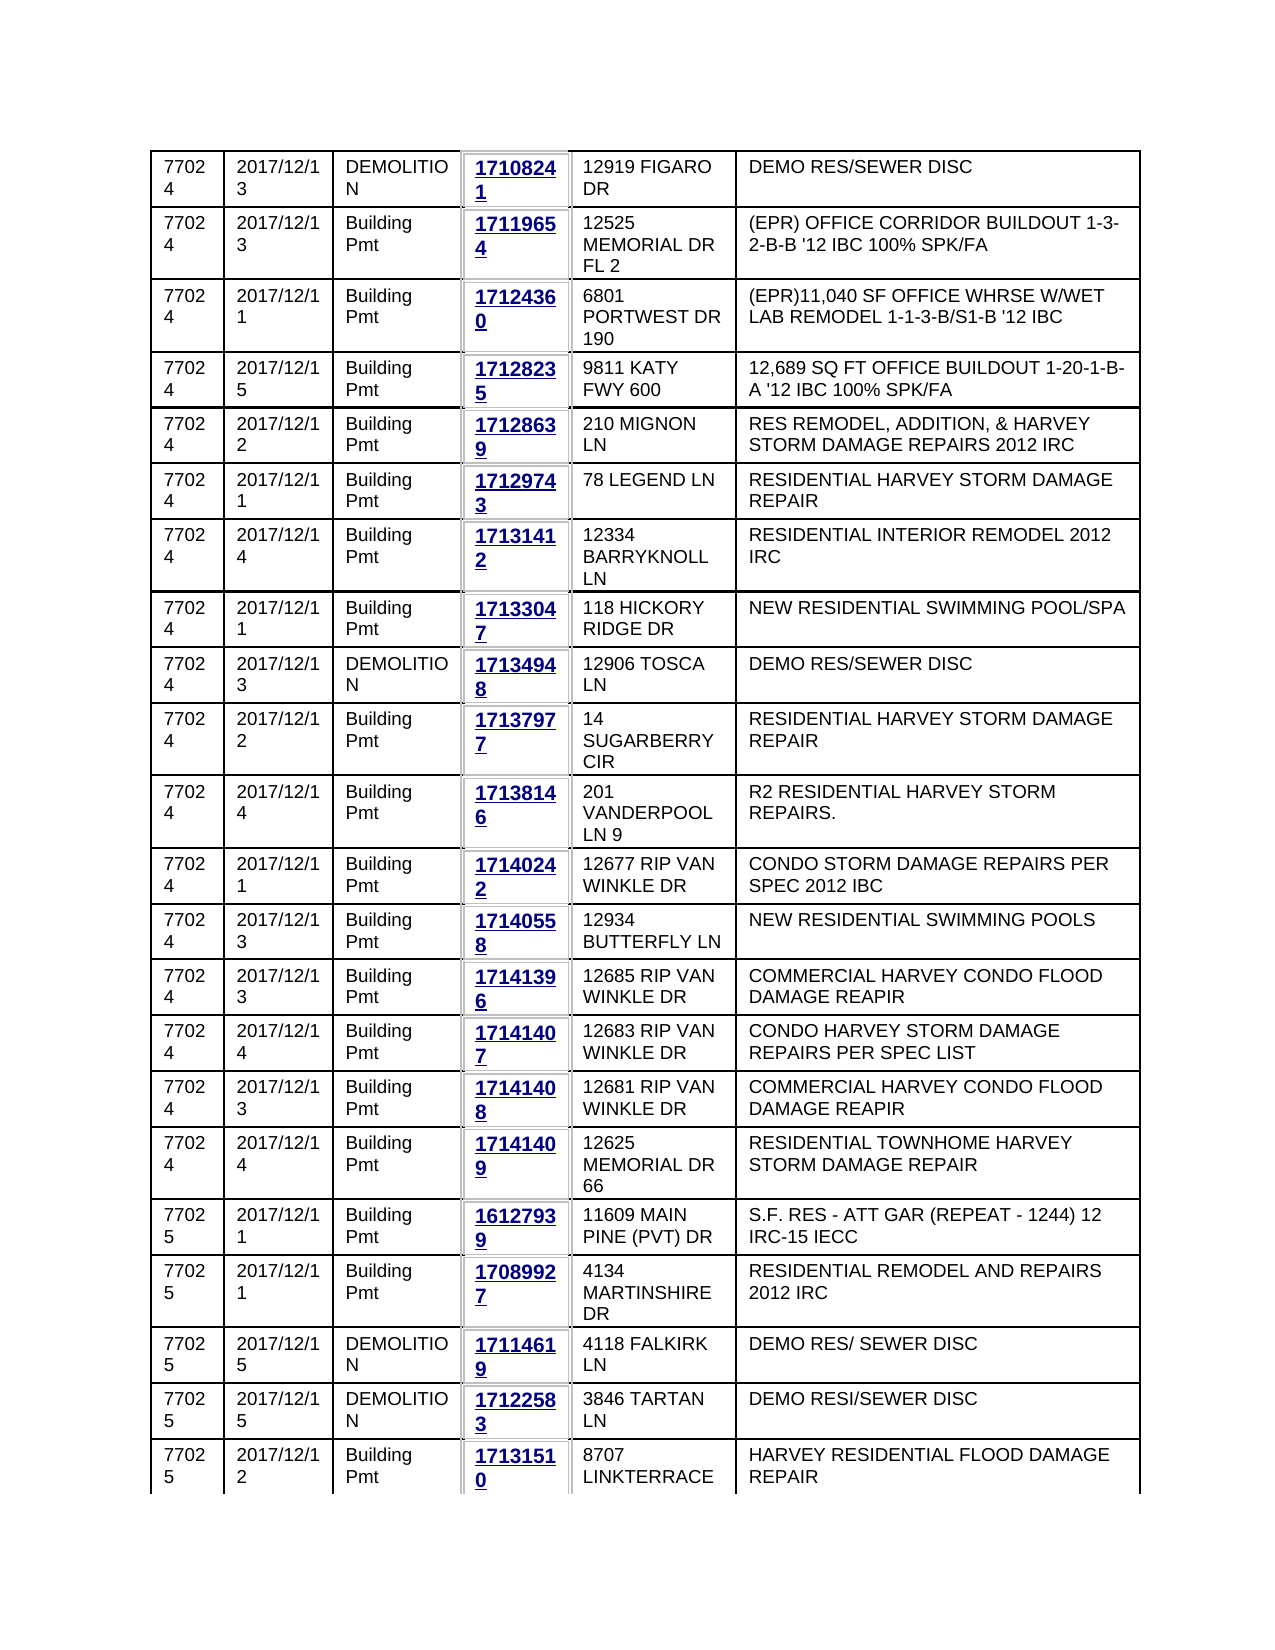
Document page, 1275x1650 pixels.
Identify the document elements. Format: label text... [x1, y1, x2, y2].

table_cell 12683 RIP VAN WINKLE DR [573, 1016, 735, 1070]
table_cell Building Pmt [334, 1128, 460, 1198]
table_cell 17141409 [465, 1130, 568, 1198]
table_cell 3846 TARTAN LN [573, 1384, 735, 1438]
table_cell 12334 BARRYKNOLL LN [573, 520, 735, 590]
table_cell 2017/12/12 [225, 1440, 332, 1493]
table_cell 2017/12/11 [225, 593, 332, 646]
table_cell 2017/12/14 [225, 776, 332, 847]
table_cell 17108241 [465, 155, 568, 206]
table_cell DEMO RES/ SEWER DISC [737, 1328, 1139, 1382]
table_cell 12525 MEMORIAL DR FL 2 [573, 208, 735, 278]
table_cell 77024 [152, 208, 223, 278]
table_cell RESIDENTIAL HARVEY STORM DAMAGE REPAIR [737, 704, 1139, 774]
table_cell NEW RESIDENTIAL SWIMMING POOLS [737, 905, 1139, 958]
table_cell 8707 LINKTERRACE LN [573, 1440, 735, 1493]
table_cell 4134 MARTINSHIRE DR [573, 1256, 735, 1326]
table_cell 17140242 [465, 852, 568, 903]
table_cell S.F. RES - ATT GAR (REPEAT - 1244) 12 IRC-15 IECC [737, 1200, 1139, 1254]
table_cell DEMOLITION [334, 1384, 460, 1438]
table_cell 77024 [152, 1016, 223, 1070]
table_cell Building Pmt [334, 1200, 460, 1254]
table_cell 2017/12/11 [225, 464, 332, 518]
table_cell Building Pmt [334, 409, 460, 462]
table_cell 210 MIGNON LN [573, 409, 735, 462]
table_cell 2017/12/11 [225, 1200, 332, 1254]
table_cell Building Pmt [334, 593, 460, 646]
table_cell 77024 [152, 1128, 223, 1198]
table_cell 2017/12/13 [225, 1072, 332, 1126]
table_cell DEMO RES/SEWER DISC [737, 152, 1139, 206]
table_cell 12681 RIP VAN WINKLE DR [573, 1072, 735, 1126]
table_cell Building Pmt [334, 1016, 460, 1070]
table_cell 2017/12/11 [225, 280, 332, 351]
table_cell 118 HICKORY RIDGE DR [573, 593, 735, 646]
table_cell 17141408 [465, 1075, 568, 1126]
table_cell 12625 MEMORIAL DR 66 [573, 1128, 735, 1198]
table_cell 6801 PORTWEST DR 190 [573, 280, 735, 351]
table_cell DEMOLITION [334, 648, 460, 702]
table_cell Building Pmt [334, 208, 460, 278]
table_cell Building Pmt [334, 1440, 460, 1493]
table_cell Building Pmt [334, 960, 460, 1014]
table_cell 2017/12/14 [225, 1128, 332, 1198]
table_cell 17131412 [465, 523, 568, 590]
table_cell 201 VANDERPOOL LN 9 [573, 776, 735, 847]
table_cell 77024 [152, 776, 223, 847]
table_cell 77024 [152, 849, 223, 903]
table_cell 77024 [152, 152, 223, 206]
table_cell 77024 [152, 409, 223, 462]
table_cell Building Pmt [334, 704, 460, 774]
table_cell 77025 [152, 1200, 223, 1254]
table_cell 17128639 [465, 411, 568, 462]
table_cell RES REMODEL, ADDITION, & HARVEY STORM DAMAGE REPAIRS 2012 IRC [737, 409, 1139, 462]
table_cell 2017/12/13 [225, 152, 332, 206]
table_cell 17124360 [465, 283, 568, 351]
table_cell 2017/12/12 [225, 704, 332, 774]
table_cell 77024 [152, 704, 223, 774]
table_cell 77025 [152, 1256, 223, 1326]
table_cell 77024 [152, 593, 223, 646]
table_cell RESIDENTIAL HARVEY STORM DAMAGE REPAIR [737, 464, 1139, 518]
table_cell RESIDENTIAL REMODEL AND REPAIRS 2012 IRC [737, 1256, 1139, 1326]
table_cell COMMERCIAL HARVEY CONDO FLOOD DAMAGE REAPIR [737, 1072, 1139, 1126]
table_cell 14 SUGARBERRY CIR [573, 704, 735, 774]
table_cell Building Pmt [334, 280, 460, 351]
table_cell 17122583 [465, 1387, 568, 1438]
table_cell 17134948 [465, 651, 568, 702]
table_cell 12677 RIP VAN WINKLE DR [573, 849, 735, 903]
table_cell 2017/12/15 [225, 1328, 332, 1382]
table_cell 77024 [152, 1072, 223, 1126]
table_cell CONDO STORM DAMAGE REPAIRS PER SPEC 2012 IBC [737, 849, 1139, 903]
table_cell (EPR) OFFICE CORRIDOR BUILDOUT 1-3-2-B-B '12 IBC 100% SPK/FA [737, 208, 1139, 278]
table_cell DEMO RESI/SEWER DISC [737, 1384, 1139, 1438]
table_cell 2017/12/14 [225, 1016, 332, 1070]
table_cell CONDO HARVEY STORM DAMAGE REPAIRS PER SPEC LIST [737, 1016, 1139, 1070]
table_cell 17089927 [465, 1258, 568, 1326]
table_cell 2017/12/13 [225, 648, 332, 702]
table_cell 16127939 [465, 1203, 568, 1254]
table_cell 12906 TOSCA LN [573, 648, 735, 702]
table_cell 77025 [152, 1384, 223, 1438]
table_cell 2017/12/15 [225, 353, 332, 406]
table_cell Building Pmt [334, 464, 460, 518]
table_cell 77024 [152, 960, 223, 1014]
table_cell 17138146 [465, 779, 568, 847]
table_cell 77025 [152, 1440, 223, 1493]
table_cell 17133047 [465, 595, 568, 646]
table_cell 2017/12/13 [225, 905, 332, 958]
table_cell 77024 [152, 648, 223, 702]
table_cell 17119654 [465, 211, 568, 278]
table_cell RESIDENTIAL TOWNHOME HARVEY STORM DAMAGE REPAIR [737, 1128, 1139, 1198]
table_cell 2017/12/15 [225, 1384, 332, 1438]
table_cell 12934 BUTTERFLY LN [573, 905, 735, 958]
table_cell 2017/12/14 [225, 520, 332, 590]
table_cell 17141407 [465, 1019, 568, 1070]
table_cell Building Pmt [334, 353, 460, 406]
table_cell 17137977 [465, 707, 568, 774]
table_cell COMMERCIAL HARVEY CONDO FLOOD DAMAGE REAPIR [737, 960, 1139, 1014]
table_cell Building Pmt [334, 776, 460, 847]
table_cell RESIDENTIAL INTERIOR REMODEL 2012 IRC [737, 520, 1139, 590]
table_cell Building Pmt [334, 1256, 460, 1326]
table_cell 2017/12/13 [225, 960, 332, 1014]
table_cell 77024 [152, 280, 223, 351]
table_cell DEMO RES/SEWER DISC [737, 648, 1139, 702]
table_cell 77024 [152, 905, 223, 958]
table_cell 12,689 SQ FT OFFICE BUILDOUT 1-20-1-B-A '12 IBC 100% SPK/FA [737, 353, 1139, 406]
table_cell NEW RESIDENTIAL SWIMMING POOL/SPA [737, 593, 1139, 646]
table_cell 17129743 [465, 467, 568, 518]
table_cell 2017/12/13 [225, 208, 332, 278]
table_cell 9811 KATY FWY 600 [573, 353, 735, 406]
table_cell Building Pmt [334, 905, 460, 958]
table_cell 2017/12/12 [225, 409, 332, 462]
table_cell Building Pmt [334, 1072, 460, 1126]
table_cell 12685 RIP VAN WINKLE DR [573, 960, 735, 1014]
table_cell DEMOLITION [334, 152, 460, 206]
table_cell 77024 [152, 520, 223, 590]
table_cell (EPR)11,040 SF OFFICE WHRSE W/WET LAB REMODEL 1-1-3-B/S1-B '12 IBC [737, 280, 1139, 351]
table_cell Building Pmt [334, 520, 460, 590]
table_cell 4118 FALKIRK LN [573, 1328, 735, 1382]
table_cell 17141396 [465, 963, 568, 1014]
table_cell 2017/12/11 [225, 849, 332, 903]
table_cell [737, 1440, 1139, 1493]
table_cell R2 RESIDENTIAL HARVEY STORM REPAIRS. [737, 776, 1139, 847]
table_cell DEMOLITION [334, 1328, 460, 1382]
table_cell 77024 [152, 464, 223, 518]
table_cell Building Pmt [334, 849, 460, 903]
table_cell 78 LEGEND LN [573, 464, 735, 518]
table_cell 12919 FIGARO DR [573, 152, 735, 206]
table_cell 17140558 [465, 907, 568, 958]
table_cell 77025 [152, 1328, 223, 1382]
table_cell 17131510 [465, 1442, 568, 1493]
table_cell 17128235 [465, 356, 568, 406]
table_cell 17114619 [465, 1331, 568, 1382]
table_cell 2017/12/11 [225, 1256, 332, 1326]
table_cell 11609 MAIN PINE (PVT) DR [573, 1200, 735, 1254]
table_cell 77024 [152, 353, 223, 406]
